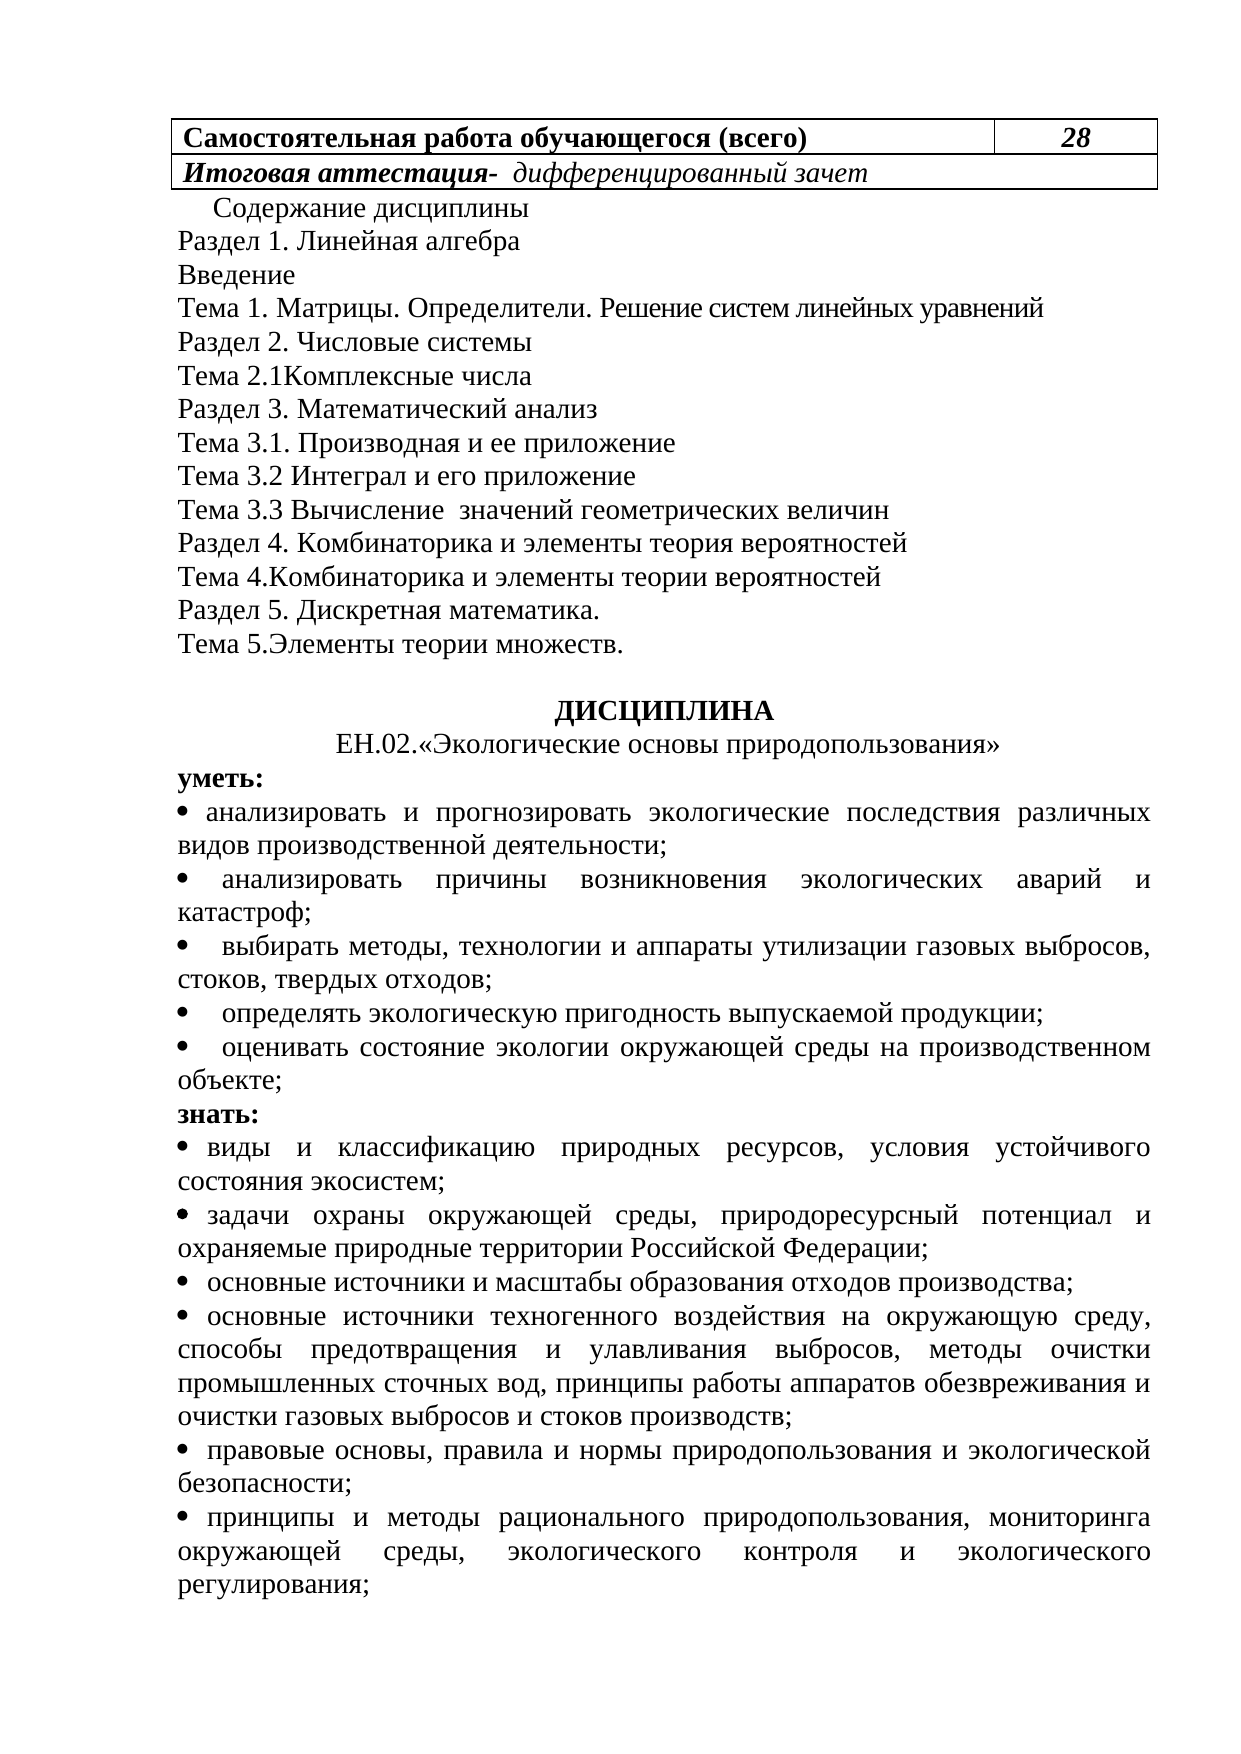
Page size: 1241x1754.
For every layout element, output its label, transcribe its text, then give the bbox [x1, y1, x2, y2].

list выбирать методы, технологии и аппараты утилизации газовых выбросов, стоков, твердых отходов; [177, 928, 1152, 995]
text Раздел 1. Линейная алгебра [177, 223, 1152, 257]
list анализировать и прогнозировать экологические последствия различных видов производственной деятельности; [177, 794, 1152, 861]
text Тема 2.1Комплексные числа [177, 358, 1152, 391]
text Тема 5.Элементы теории множеств. [177, 626, 1152, 659]
list виды и классификацию природных ресурсов, условия устойчивого состояния экосистем; [177, 1129, 1152, 1197]
text Раздел 5. Дискретная математика. [177, 592, 1152, 626]
list задачи охраны окружающей среды, природоресурсный потенциал и охраняемые природные территории Российской Федерации; [177, 1197, 1152, 1264]
list оценивать состояние экологии окружающей среды на производственном объекте; [177, 1029, 1152, 1096]
text Тема 4.Комбинаторика и элементы теории вероятностей [177, 559, 1152, 592]
text Тема 3.1. Производная и ее приложение [177, 425, 1152, 458]
text Раздел 2. Числовые системы [177, 324, 1152, 358]
text знать: [177, 1096, 1152, 1129]
list основные источники техногенного воздействия на окружающую среду, способы предотвращения и улавливания выбросов, методы очистки промышленных сточных вод, принципы работы аппаратов обезвреживания и очистки газовых выбросов и стоков производств; [177, 1298, 1152, 1432]
text Тема 3.3 Вычисление значений геометрических величин [177, 492, 1152, 525]
text Тема 1. Матрицы. Определители. Решение систем линейных уравнений [177, 291, 1152, 324]
list основные источники и масштабы образования отходов производства; [177, 1264, 1152, 1298]
list правовые основы, правила и нормы природопользования и экологической безопасности; [177, 1432, 1152, 1499]
text Тема 3.2 Интеграл и его приложение [177, 458, 1152, 492]
list определять экологическую пригодность выпускаемой продукции; [177, 995, 1152, 1029]
text Раздел 3. Математический анализ [177, 391, 1152, 425]
table_cell 28 [995, 120, 1157, 153]
list принципы и методы рационального природопользования, мониторинга окружающей среды, экологического контроля и экологического регулирования; [177, 1499, 1152, 1600]
table_cell Самостоятельная работа обучающегося (всего) [172, 120, 994, 153]
text Содержание дисциплины [177, 190, 1152, 223]
text Введение [177, 257, 1152, 291]
text ДИСЦИПЛИНа [177, 693, 1152, 727]
text ЕН.02.«Экологические основы природопользования» [177, 727, 1152, 760]
text Раздел 4. Комбинаторика и элементы теория вероятностей [177, 525, 1152, 559]
table_cell Итоговая аттестация- дифференцированный зачет [172, 155, 1157, 188]
text уметь: [177, 760, 1152, 794]
list анализировать причины возникновения экологических аварий и катастроф; [177, 861, 1152, 928]
